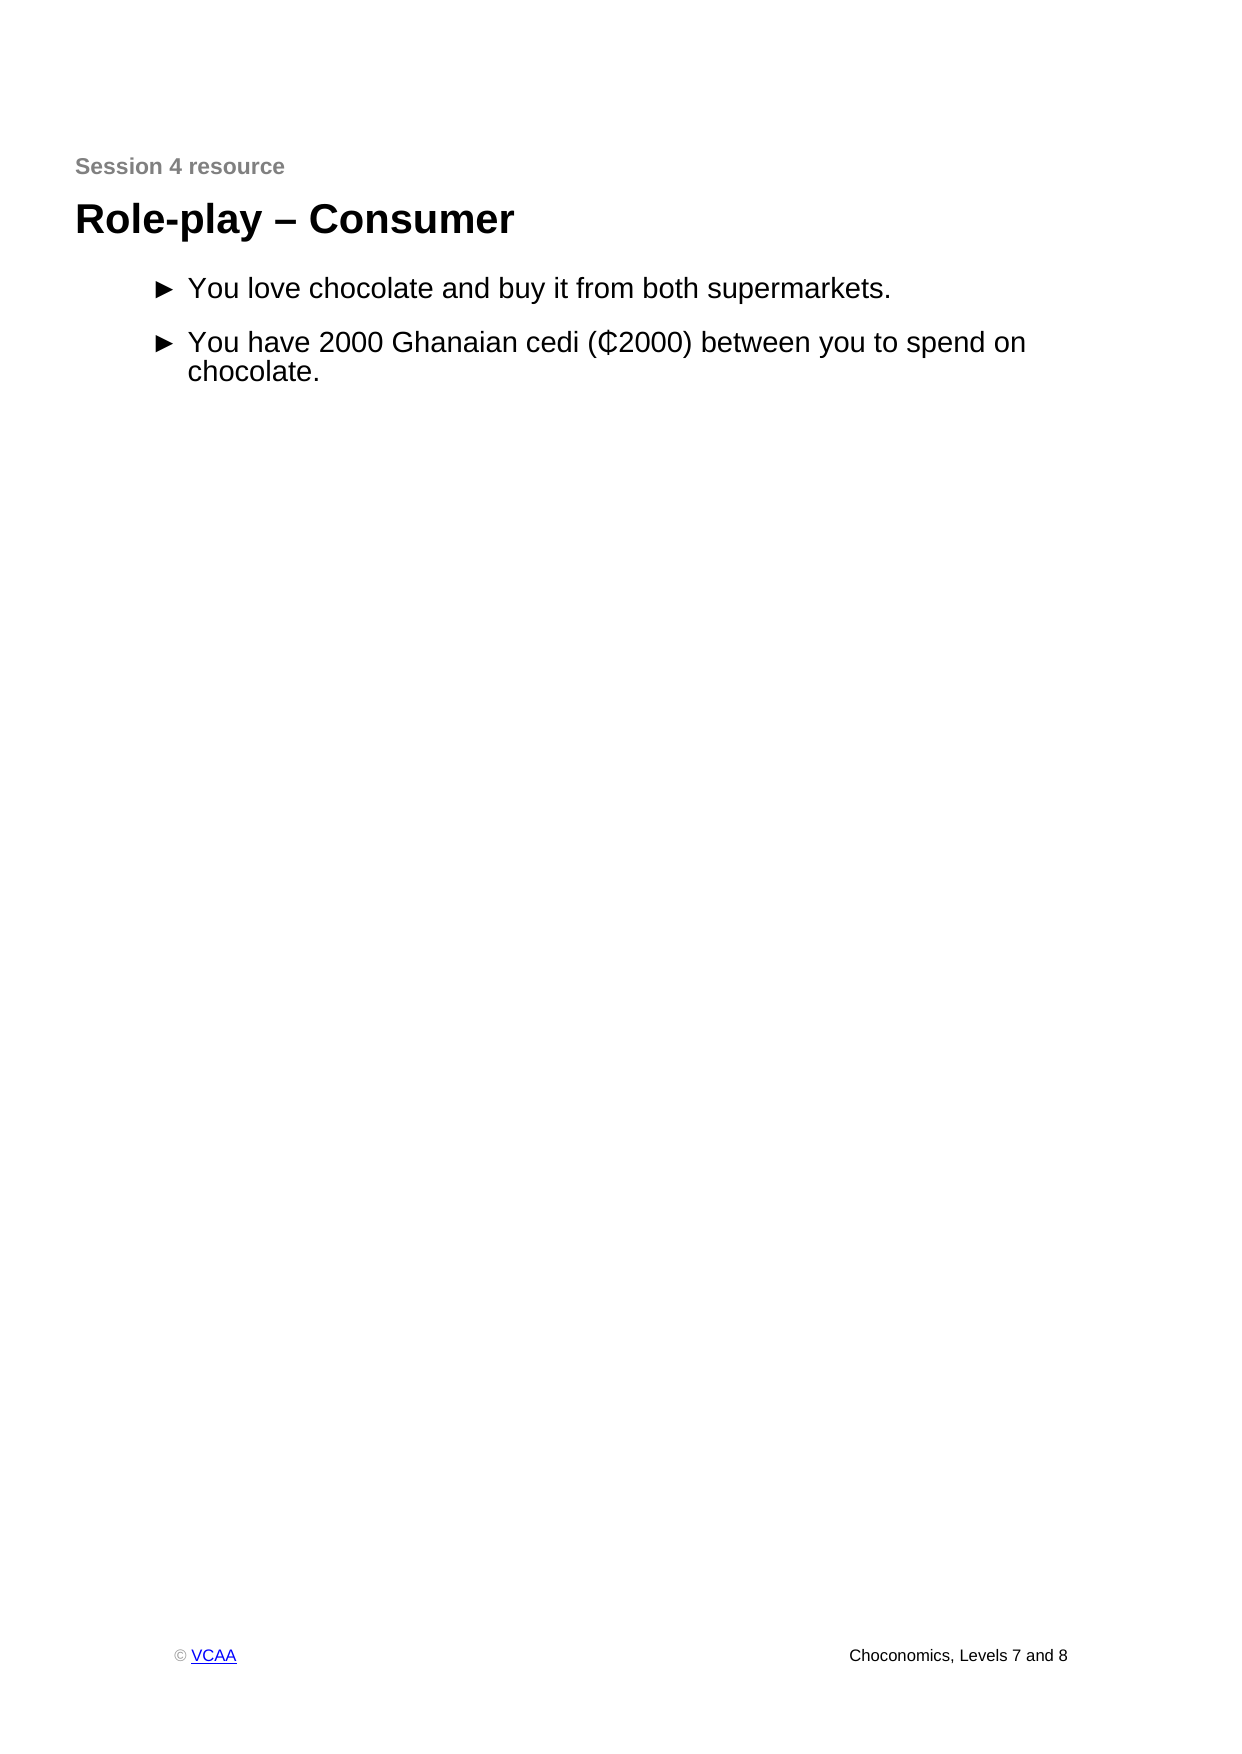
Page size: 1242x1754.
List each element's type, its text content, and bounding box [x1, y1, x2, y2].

subtitle Role-play – Consumer [75, 195, 1167, 243]
subtitle Session 4 resource [75, 151, 1167, 180]
text You love chocolate and buy it from both supermarkets. [150, 275, 1167, 304]
text You have 2000 Ghanaian cedi (₵2000) between you to spend on chocolate.Session 4 resource [150, 329, 1167, 387]
